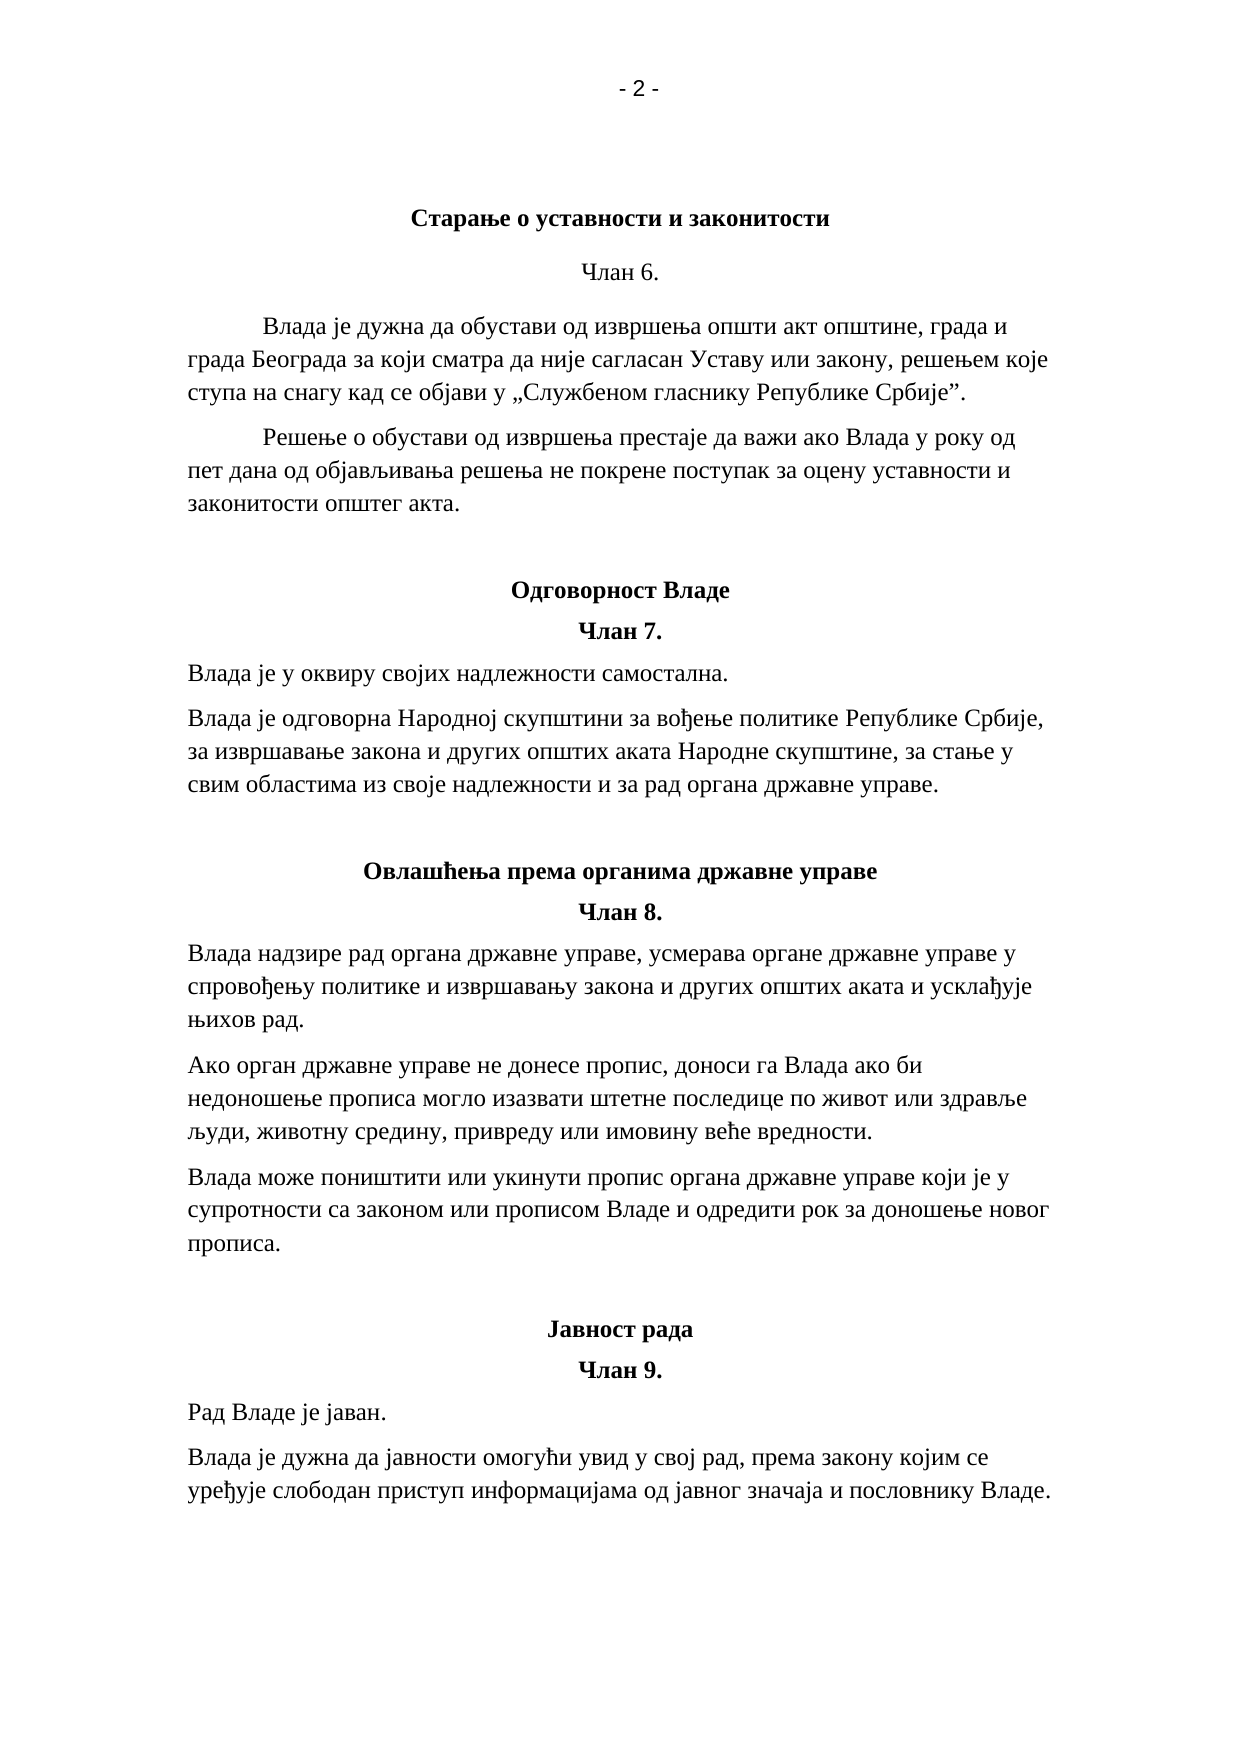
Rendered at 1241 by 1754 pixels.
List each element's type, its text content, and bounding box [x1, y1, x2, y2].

text Старање о уставности и законитости [187, 203, 1053, 232]
text Влада је дужна да јавности омогући увид у свој рад, према закону којим се уређује слободан приступ информацијама од јавног значаја и пословнику Владе. [187, 1442, 1053, 1504]
text Члан 6. [187, 257, 1053, 286]
text Ако орган државне управе не донесе пропис, доноси га Влада ако би недоношење прописа могло изазвати штетне последице по живот или здравље људи, животну средину, привреду или имовину веће вредности. [187, 1050, 1053, 1145]
text Члан 9. [262, 1356, 978, 1384]
text Одговорност Владе [262, 575, 978, 604]
text Влада je дужна да обустави од извршења општи акт општине, града и града Београда за који сматра да није сагласан Уставу или закону, решењем које ступа на снагу кад се објави у „Службеном гласнику Републике Србије”. [187, 311, 1053, 406]
text Влада може поништити или укинути пропис органа државне управе који је у супротности са законом или прописом Владе и одредити рок за доношење новог прописа. [187, 1162, 1053, 1256]
text Јавност рада [262, 1314, 978, 1343]
text Овлашћења према органима државне управе [262, 856, 978, 885]
text Члан 7. [262, 616, 978, 645]
text Влада надзире рад органа државне управе, усмерава органе државне управе у спровођењу политике и извршавању закона и других општих аката и усклађује њихов рад. [187, 938, 1053, 1033]
text Решење о обустави од извршења престаје да важи ако Влада у року од пет дана од објављивања решења не покрене поступак за оцену уставности и законитости општег акта. [187, 422, 1053, 517]
text Члан 8. [262, 897, 978, 926]
text Влада је одговорна Народној скупштини за вођење политике Републике Србије, за извршавање закона и других општих аката Народне скупштине, за стање у свим областима из своје надлежности и за рад органа државне управе. [187, 703, 1053, 798]
text Влада је у оквиру својих надлежности самостална. [187, 658, 1053, 686]
text Рад Владе је јаван. [187, 1397, 1053, 1426]
